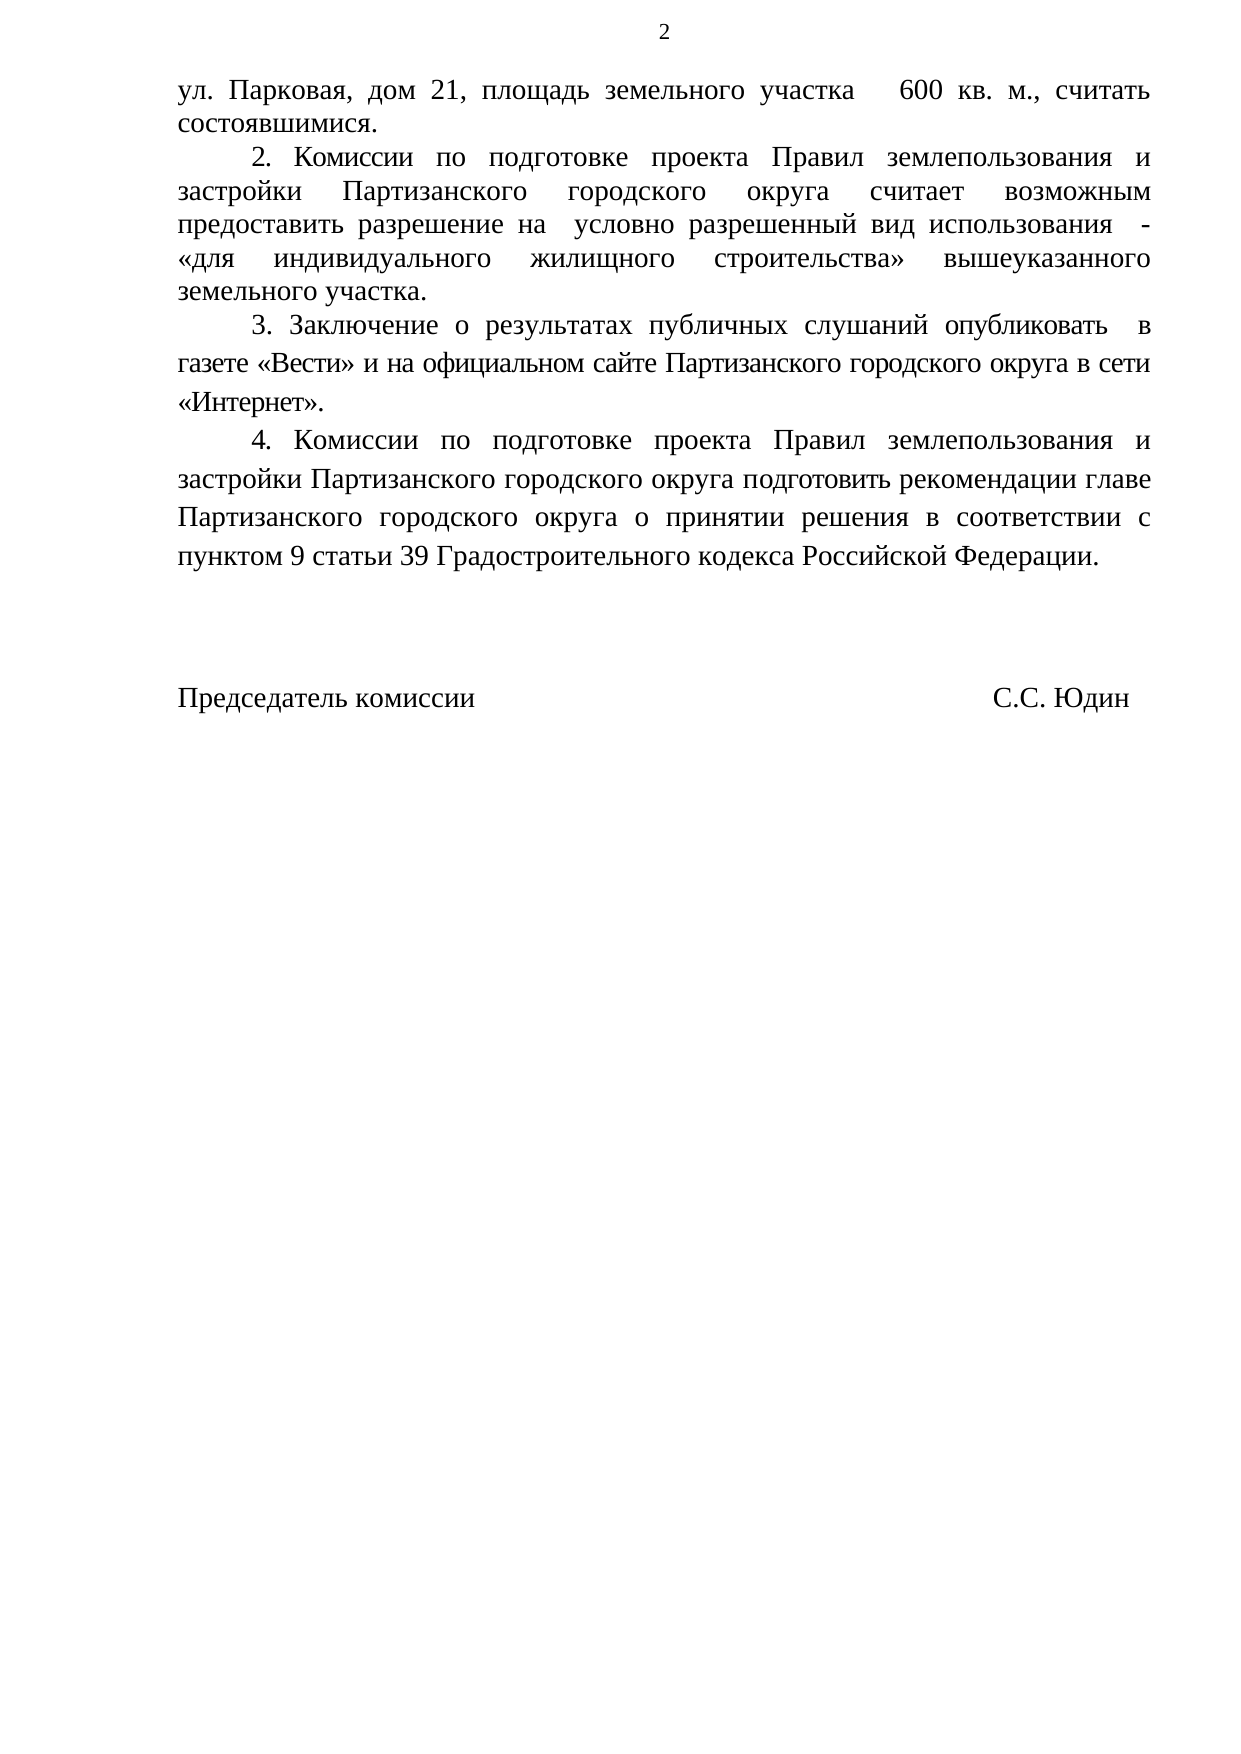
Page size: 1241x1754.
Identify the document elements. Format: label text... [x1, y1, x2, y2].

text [177, 72, 1152, 139]
subtitle 2. Комиссии по подготовке проекта Правил землепользования и застройки Партизанского городского округа считает возможным предоставить разрешение на условно разрешенный вид использования - «для индивидуального жилищного строительства» вышеуказанного земельного участка. [177, 139, 1152, 307]
text 4. Комиссии по подготовке проекта Правил землепользования и застройки Партизанского городского округа подготовить рекомендации главе Партизанского городского округа о принятии решения в соответствии с пунктом 9 статьи 39 Градостроительного кодекса Российской Федерации. [177, 422, 1152, 572]
text 3. Заключение о результатах публичных слушаний опубликовать в газете «Вести» и на официальном сайте Партизанского городского округа в сети «Интернет». [177, 307, 1152, 417]
text Председатель комиссии С.С. Юдин [177, 647, 1152, 714]
